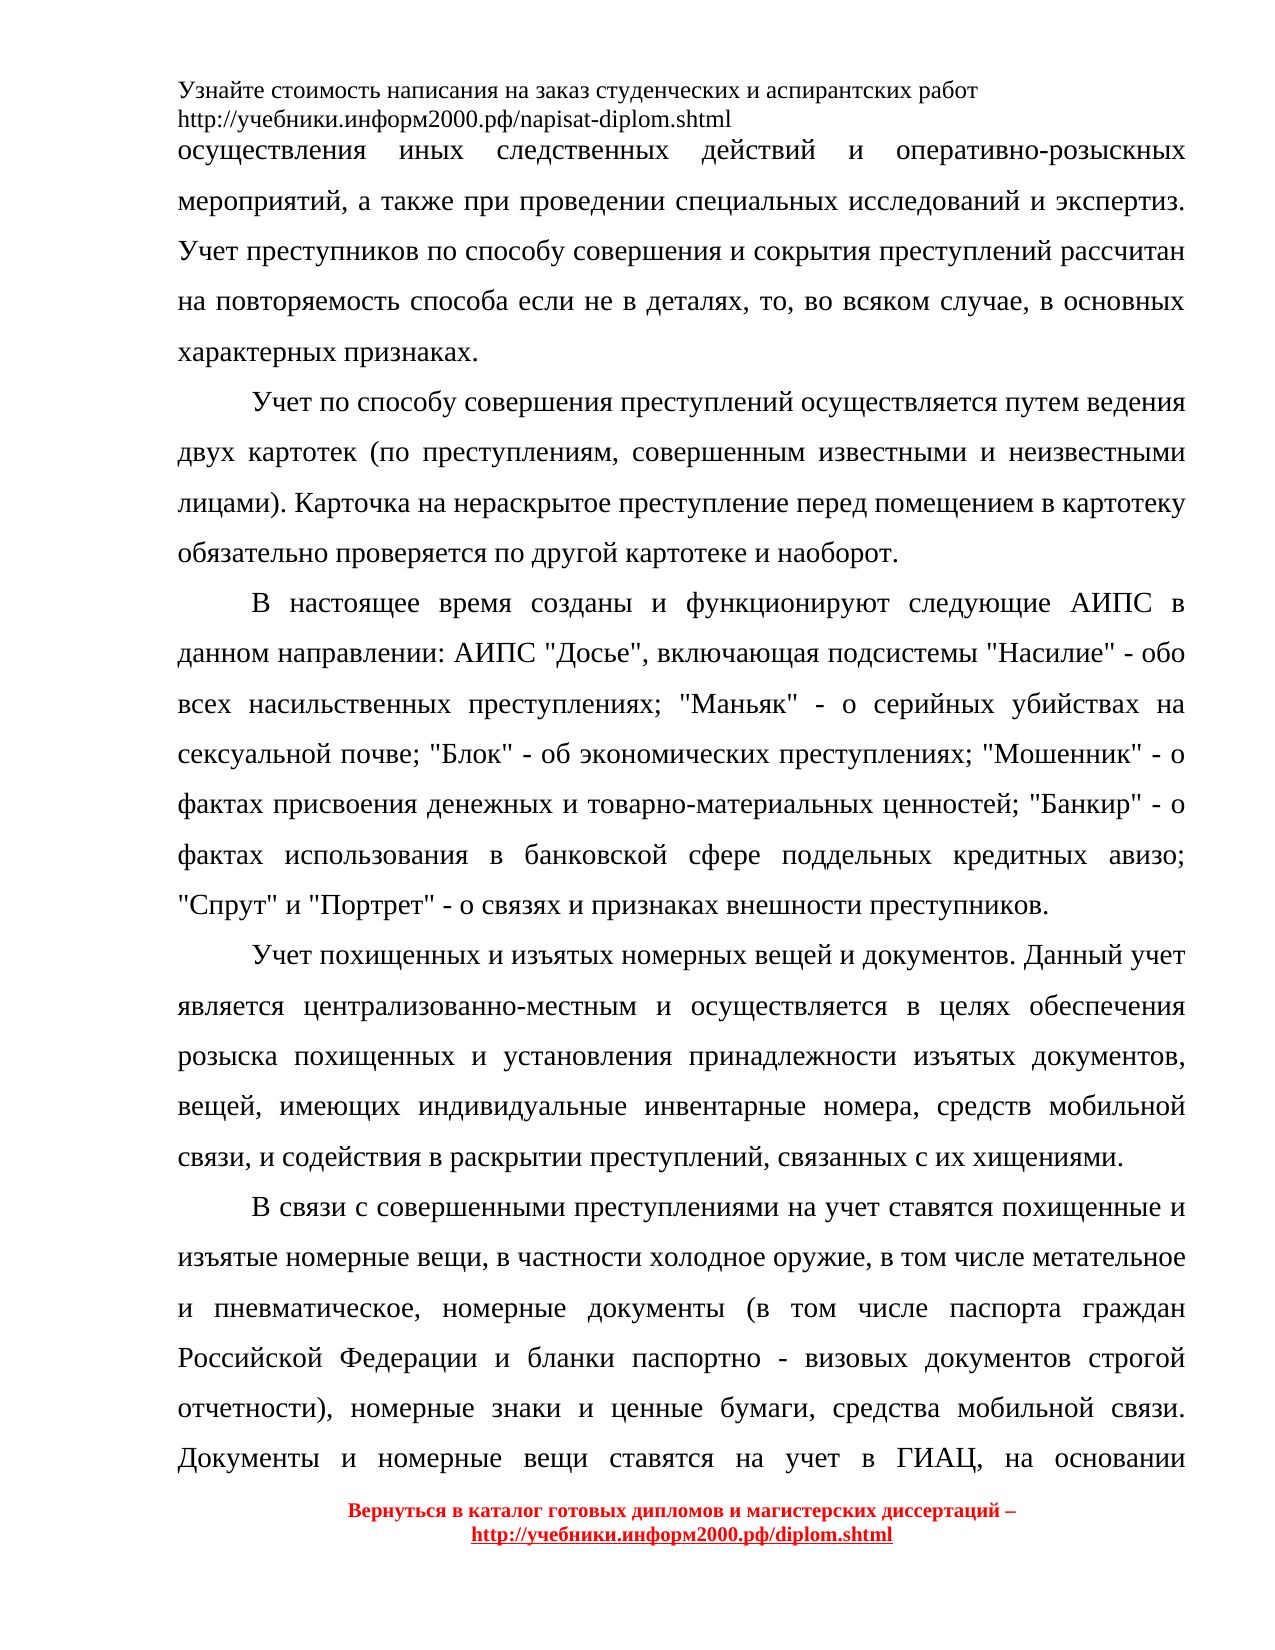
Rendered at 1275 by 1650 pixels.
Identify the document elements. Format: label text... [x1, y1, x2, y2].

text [177, 1189, 1186, 1474]
text Учет по способу совершения преступлений осуществляется путем ведения двух картотек (по преступлениям, совершенным известными и неизвестными лицами). Карточка на нераскрытое преступление перед помещением в картотеку обязательно проверяется по другой картотеке и наоборот. [177, 384, 1186, 568]
text В настоящее время созданы и функционируют следующие АИПС в данном направлении: АИПС "Досье", включающая подсистемы "Насилие" - обо всех насильственных преступлениях; "Маньяк" - о серийных убийствах на сексуальной почве; "Блок" - об экономических преступлениях; "Мошенник" - о фактах присвоения денежных и товарно-материальных ценностей; "Банкир" - о фактах использования в банковской сфере поддельных кредитных авизо; "Спрут" и "Портрет" - о связях и признаках внешности преступников. [177, 585, 1186, 921]
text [177, 132, 1186, 367]
text Учет похищенных и изъятых номерных вещей и документов. Данный учет является централизованно-местным и осуществляется в целях обеспечения розыска похищенных и установления принадлежности изъятых документов, вещей, имеющих индивидуальные инвентарные номера, средств мобильной связи, и содействия в раскрытии преступлений, связанных с их хищениями. [177, 937, 1186, 1172]
